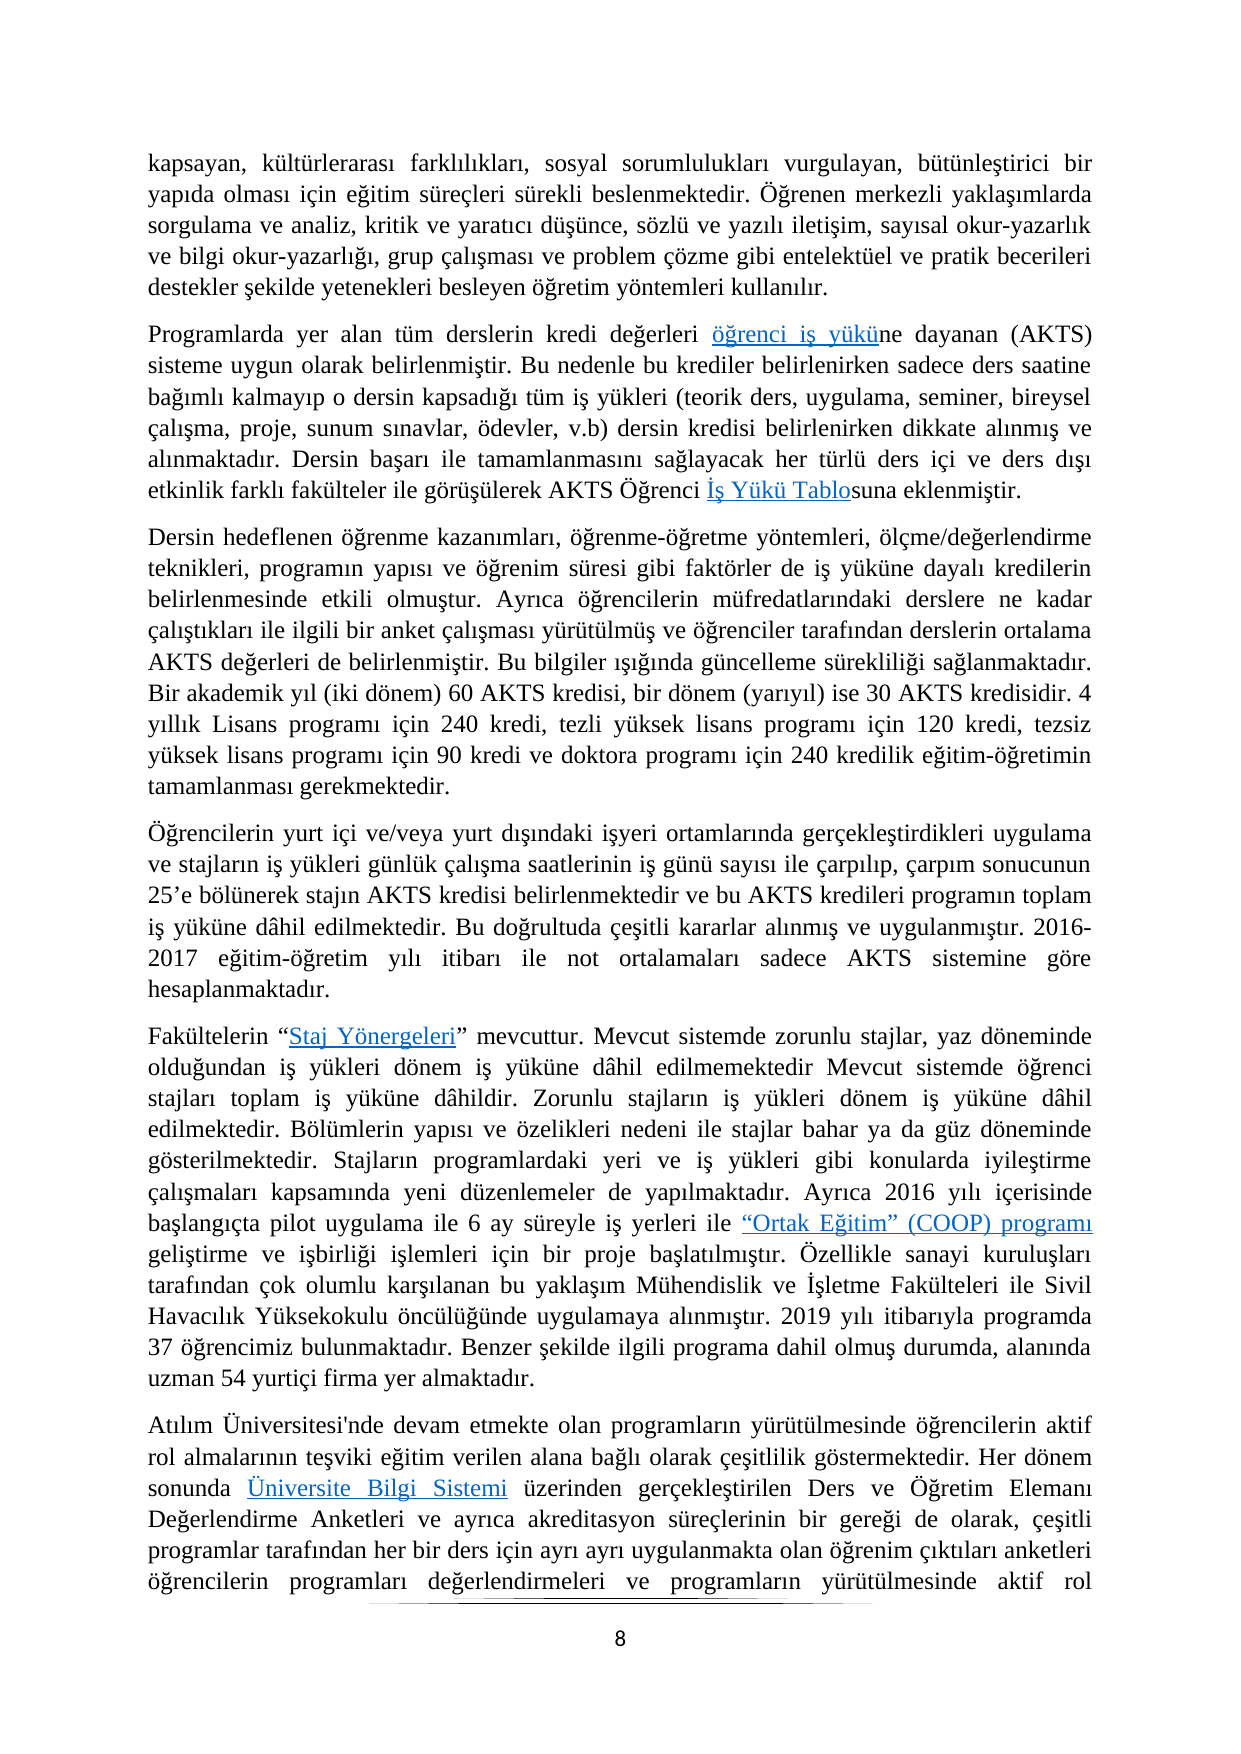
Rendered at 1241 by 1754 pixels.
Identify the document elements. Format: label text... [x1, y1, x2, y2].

text Dersin hedeflenen öğrenme kazanımları, öğrenme-öğretme yöntemleri, ölçme/değerlendirme teknikleri, programın yapısı ve öğrenim süresi gibi faktörler de iş yüküne dayalı kredilerin belirlenmesinde etkili olmuştur. Ayrıca öğrencilerin müfredatlarındaki derslere ne kadar çalıştıkları ile ilgili bir anket çalışması yürütülmüş ve öğrenciler tarafından derslerin ortalama AKTS değerleri de belirlenmiştir. Bu bilgiler ışığında güncelleme sürekliliği sağlanmaktadır. Bir akademik yıl (iki dönem) 60 AKTS kredisi, bir dönem (yarıyıl) ise 30 AKTS kredisidir. 4 yıllık Lisans programı için 240 kredi, tezli yüksek lisans programı için 120 kredi, tezsiz yüksek lisans programı için 90 kredi ve doktora programı için 240 kredilik eğitim-öğretimin tamamlanması gerekmektedir. [148, 522, 1093, 799]
text Fakültelerin “Staj Yönergeleri” mevcuttur. Mevcut sistemde zorunlu stajlar, yaz döneminde olduğundan iş yükleri dönem iş yüküne dâhil edilmemektedir Mevcut sistemde öğrenci stajları toplam iş yüküne dâhildir. Zorunlu stajların iş yükleri dönem iş yüküne dâhil edilmektedir. Bölümlerin yapısı ve özelikleri nedeni ile stajlar bahar ya da güz döneminde gösterilmektedir. Stajların programlardaki yeri ve iş yükleri gibi konularda iyileştirme çalışmaları kapsamında yeni düzenlemeler de yapılmaktadır. Ayrıca 2016 yılı içerisinde başlangıçta pilot uygulama ile 6 ay süreyle iş yerleri ile “Ortak Eğitim” (COOP) programı geliştirme ve işbirliği işlemleri için bir proje başlatılmıştır. Özellikle sanayi kuruluşları tarafından çok olumlu karşılanan bu yaklaşım Mühendislik ve İşletme Fakülteleri ile Sivil Havacılık Yüksekokulu öncülüğünde uygulamaya alınmıştır. 2019 yılı itibarıyla programda 37 öğrencimiz bulunmaktadır. Benzer şekilde ilgili programa dahil olmuş durumda, alanında uzman 54 yurtiçi firma yer almaktadır. [148, 1021, 1093, 1392]
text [148, 1411, 1093, 1594]
text Öğrencilerin yurt içi ve/veya yurt dışındaki işyeri ortamlarında gerçekleştirdikleri uygulama ve stajların iş yükleri günlük çalışma saatlerinin iş günü sayısı ile çarpılıp, çarpım sonucunun 25’e bölünerek stajın AKTS kredisi belirlenmektedir ve bu AKTS kredileri programın toplam iş yüküne dâhil edilmektedir. Bu doğrultuda çeşitli kararlar alınmış ve uygulanmıştır. 2016-2017 eğitim-öğretim yılı itibarı ile not ortalamaları sadece AKTS sistemine göre hesaplanmaktadır. [148, 818, 1093, 1002]
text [148, 148, 1093, 301]
text Programlarda yer alan tüm derslerin kredi değerleri öğrenci iş yüküne dayanan (AKTS) sisteme uygun olarak belirlenmiştir. Bu nedenle bu krediler belirlenirken sadece ders saatine bağımlı kalmayıp o dersin kapsadığı tüm iş yükleri (teorik ders, uygulama, seminer, bireysel çalışma, proje, sunum sınavlar, ödevler, v.b) dersin kredisi belirlenirken dikkate alınmış ve alınmaktadır. Dersin başarı ile tamamlanmasını sağlayacak her türlü ders içi ve ders dışı etkinlik farklı fakülteler ile görüşülerek AKTS Öğrenci İş Yükü Tablosuna eklenmiştir. [148, 319, 1093, 503]
